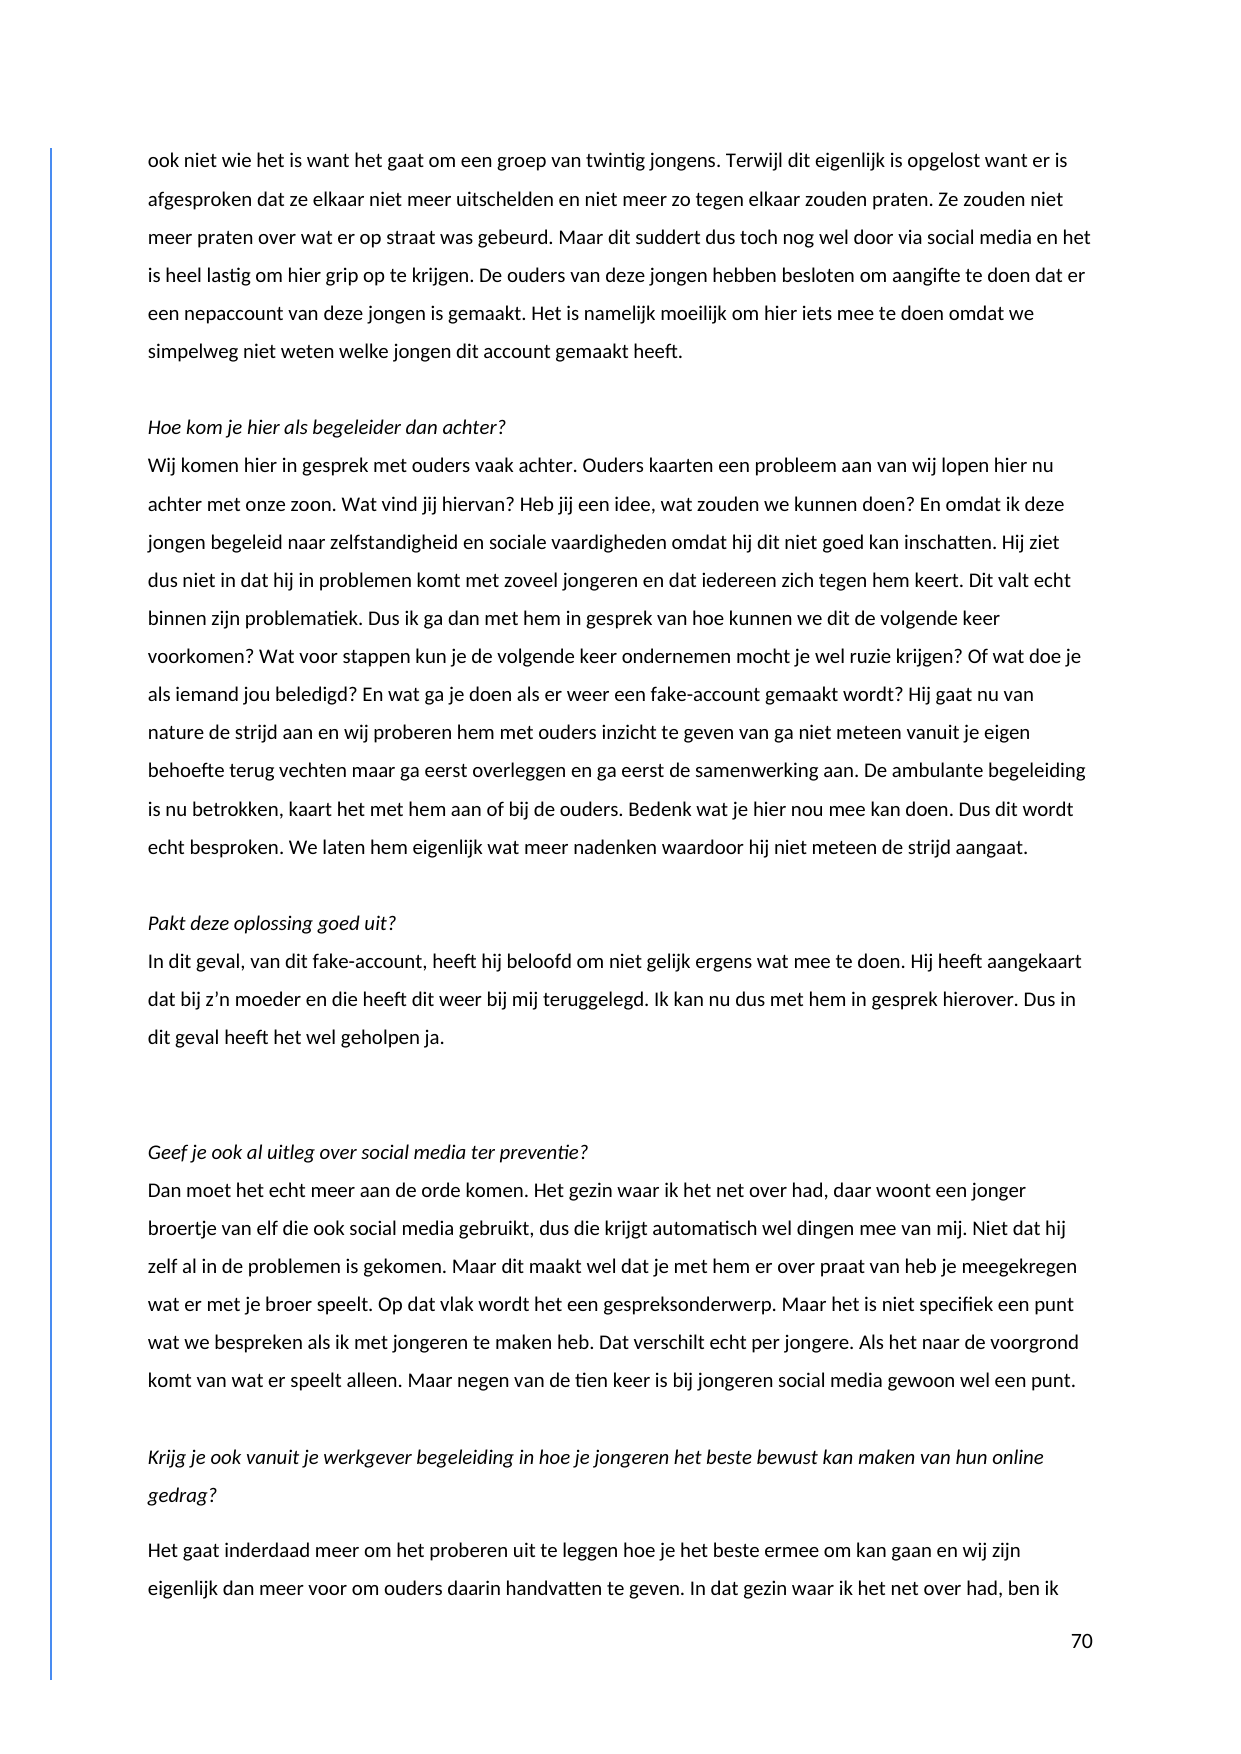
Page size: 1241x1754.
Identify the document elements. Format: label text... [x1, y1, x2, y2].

text Krijg je ook vanuit je werkgever begeleiding in hoe je jongeren het beste bewust kan maken van hun online gedrag? [148, 1444, 1093, 1507]
text Dan moet het echt meer aan de orde komen. Het gezin waar ik het net over had, daar woont een jonger broertje van elf die ook social media gebruikt, dus die krijgt automatisch wel dingen mee van mij. Niet dat hij zelf al in de problemen is gekomen. Maar dit maakt wel dat je met hem er over praat van heb je meegekregen wat er met je broer speelt. Op dat vlak wordt het een gespreksonderwerp. Maar het is niet specifiek een punt wat we bespreken als ik met jongeren te maken heb. Dat verschilt echt per jongere. Als het naar de voorgrond komt van wat er speelt alleen. Maar negen van de tien keer is bij jongeren social media gewoon wel een punt. [148, 1177, 1093, 1393]
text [148, 1537, 1093, 1600]
text Wij komen hier in gesprek met ouders vaak achter. Ouders kaarten een probleem aan van wij lopen hier nu achter met onze zoon. Wat vind jij hiervan? Heb jij een idee, wat zouden we kunnen doen? En omdat ik deze jongen begeleid naar zelfstandigheid en sociale vaardigheden omdat hij dit niet goed kan inschatten. Hij ziet dus niet in dat hij in problemen komt met zoveel jongeren en dat iedereen zich tegen hem keert. Dit valt echt binnen zijn problematiek. Dus ik ga dan met hem in gesprek van hoe kunnen we dit de volgende keer voorkomen? Wat voor stappen kun je de volgende keer ondernemen mocht je wel ruzie krijgen? Of wat doe je als iemand jou beledigd? En wat ga je doen als er weer een fake-account gemaakt wordt? Hij gaat nu van nature de strijd aan en wij proberen hem met ouders inzicht te geven van ga niet meteen vanuit je eigen behoefte terug vechten maar ga eerst overleggen en ga eerst de samenwerking aan. De ambulante begeleiding is nu betrokken, kaart het met hem aan of bij de ouders. Bedenk wat je hier nou mee kan doen. Dus dit wordt echt besproken. We laten hem eigenlijk wat meer nadenken waardoor hij niet meteen de strijd aangaat. [148, 453, 1093, 859]
text Geef je ook al uitleg over social media ter preventie? [148, 1139, 1093, 1164]
text Pakt deze oplossing goed uit? [148, 910, 1093, 936]
text In dit geval, van dit fake-account, heeft hij beloofd om niet gelijk ergens wat mee te doen. Hij heeft aangekaart dat bij z’n moeder en die heeft dit weer bij mij teruggelegd. Ik kan nu dus met hem in gesprek hierover. Dus in dit geval heeft het wel geholpen ja. [148, 948, 1093, 1050]
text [148, 148, 1093, 440]
